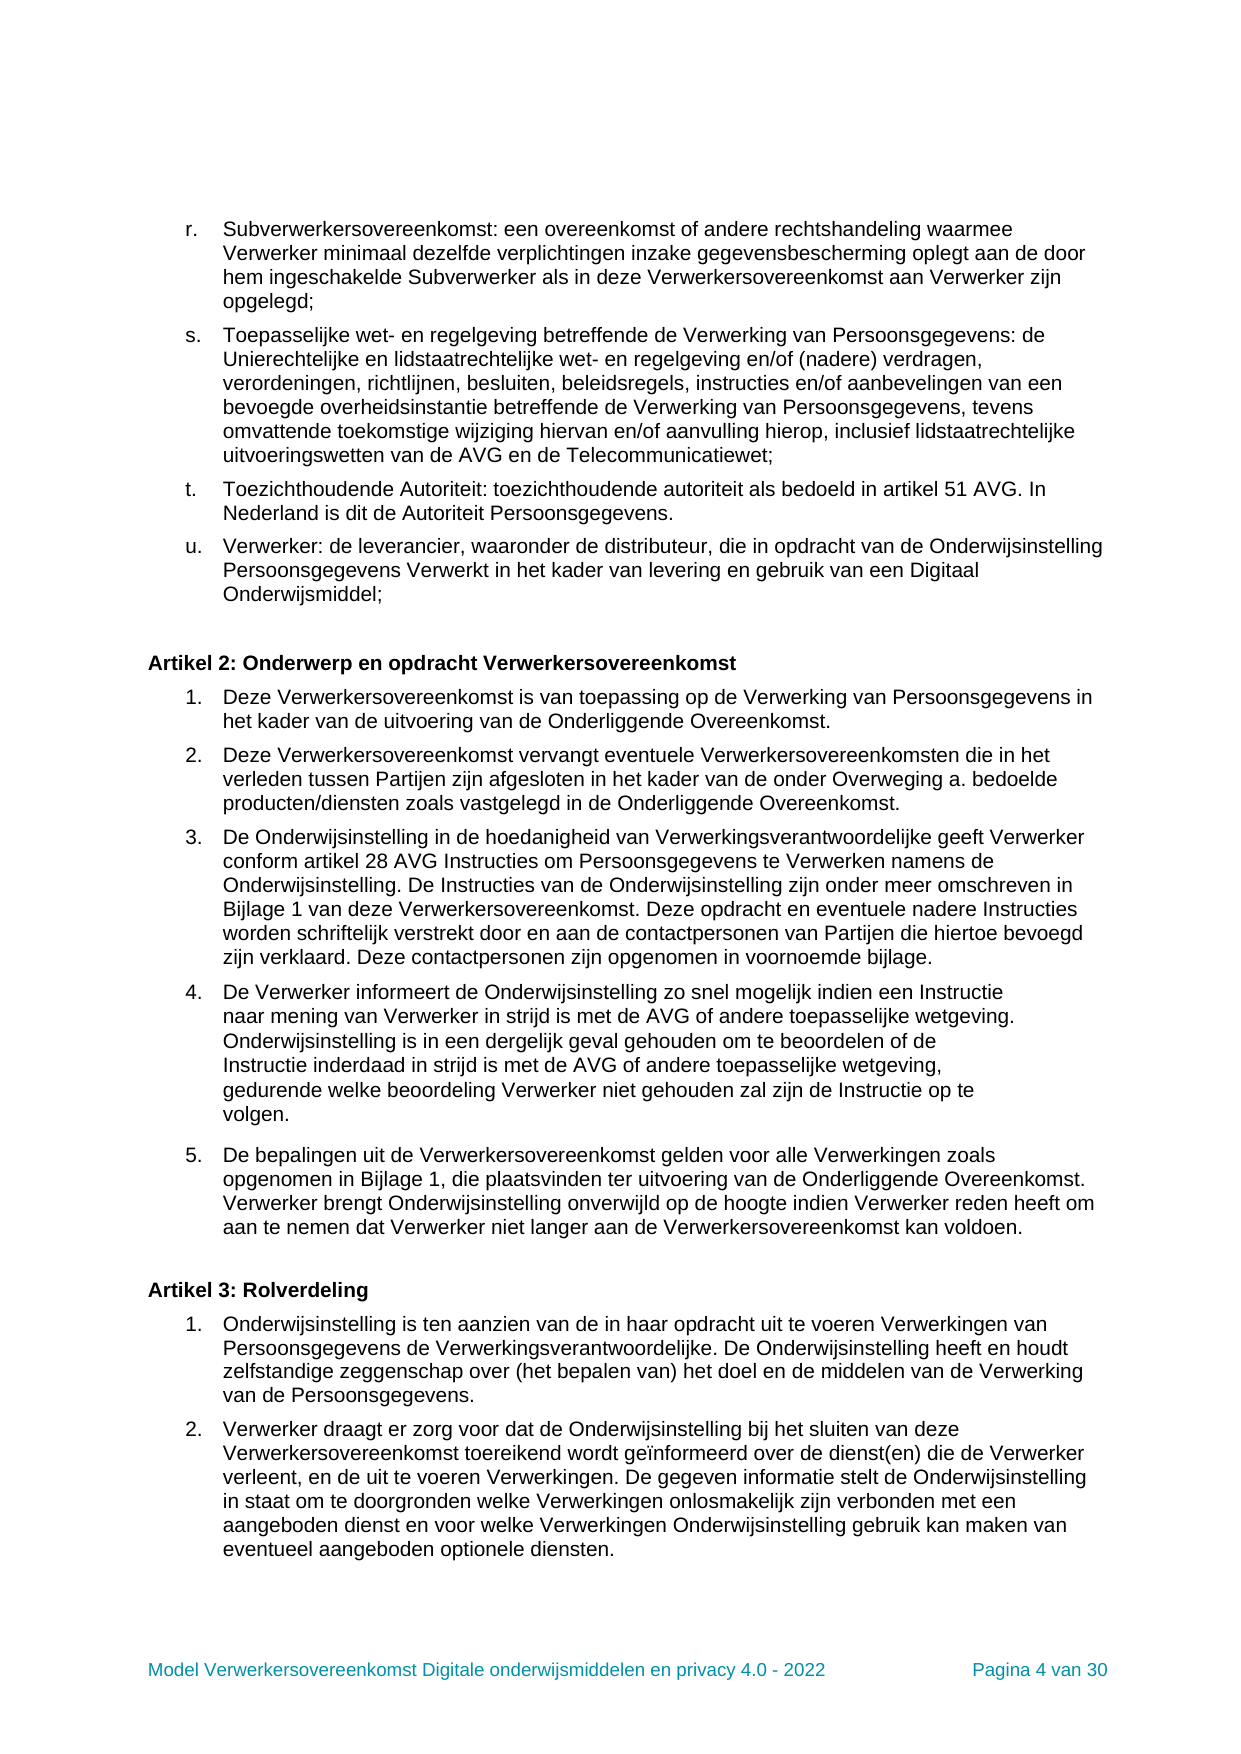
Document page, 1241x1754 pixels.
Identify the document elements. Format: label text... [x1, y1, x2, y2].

list Toezichthoudende Autoriteit: toezichthoudende autoriteit als bedoeld in artikel 51 AVG. In Nederland is dit de Autoriteit Persoonsgegevens. [185, 476, 1107, 524]
text Artikel 3: Rolverdeling [148, 1277, 1107, 1301]
list De Verwerker informeert de Onderwijsinstelling zo snel mogelijk indien een Instructie naar mening van Verwerker in strijd is met de AVG of andere toepasselijke wetgeving. Onderwijsinstelling is in een dergelijk geval gehouden om te beoordelen of de Instructie inderdaad in strijd is met de AVG of andere toepasselijke wetgeving, gedurende welke beoordeling Verwerker niet gehouden zal zijn de Instructie op te volgen. [185, 979, 1017, 1126]
list Deze Verwerkersovereenkomst is van toepassing op de Verwerking van Persoonsgegevens in het kader van de uitvoering van de Onderliggende Overeenkomst. [185, 685, 1107, 733]
list Onderwijsinstelling is ten aanzien van de in haar opdracht uit te voeren Verwerkingen van Persoonsgegevens de Verwerkingsverantwoordelijke. De Onderwijsinstelling heeft en houdt zelfstandige zeggenschap over (het bepalen van) het doel en de middelen van de Verwerking van de Persoonsgegevens. [185, 1311, 1107, 1407]
list De Onderwijsinstelling in de hoedanigheid van Verwerkingsverantwoordelijke geeft Verwerker conform artikel 28 AVG Instructies om Persoonsgegevens te Verwerken namens de Onderwijsinstelling. De Instructies van de Onderwijsinstelling zijn onder meer omschreven in Bijlage 1 van deze Verwerkersovereenkomst. Deze opdracht en eventuele nadere Instructies worden schriftelijk verstrekt door en aan de contactpersonen van Partijen die hiertoe bevoegd zijn verklaard. Deze contactpersonen zijn opgenomen in voornoemde bijlage. [185, 825, 1107, 969]
list De bepalingen uit de Verwerkersovereenkomst gelden voor alle Verwerkingen zoals opgenomen in Bijlage 1, die plaatsvinden ter uitvoering van de Onderliggende Overeenkomst. Verwerker brengt Onderwijsinstelling onverwijld op de hoogte indien Verwerker reden heeft om aan te nemen dat Verwerker niet langer aan de Verwerkersovereenkomst kan voldoen. [185, 1143, 1107, 1238]
list Verwerker: de leverancier, waaronder de distributeur, die in opdracht van de Onderwijsinstelling Persoonsgegevens Verwerkt in het kader van levering en gebruik van een Digitaal Onderwijsmiddel; [185, 534, 1107, 606]
list Subverwerkersovereenkomst: een overeenkomst of andere rechtshandeling waarmee Verwerker minimaal dezelfde verplichtingen inzake gegevensbescherming oplegt aan de door hem ingeschakelde Subverwerker als in deze Verwerkersovereenkomst aan Verwerker zijn opgelegd; [185, 217, 1107, 313]
list Toepasselijke wet- en regelgeving betreffende de Verwerking van Persoonsgegevens: de Unierechtelijke en lidstaatrechtelijke wet- en regelgeving en/of (nadere) verdragen, verordeningen, richtlijnen, besluiten, beleidsregels, instructies en/of aanbevelingen van een bevoegde overheidsinstantie betreffende de Verwerking van Persoonsgegevens, tevens omvattende toekomstige wijziging hiervan en/of aanvulling hierop, inclusief lidstaatrechtelijke uitvoeringswetten van de AVG en de Telecommunicatiewet; [185, 323, 1107, 466]
list Verwerker draagt er zorg voor dat de Onderwijsinstelling bij het sluiten van deze Verwerkersovereenkomst toereikend wordt geïnformeerd over de dienst(en) die de Verwerker verleent, en de uit te voeren Verwerkingen. De gegeven informatie stelt de Onderwijsinstelling in staat om te doorgronden welke Verwerkingen onlosmakelijk zijn verbonden met een aangeboden dienst en voor welke Verwerkingen Onderwijsinstelling gebruik kan maken van eventueel aangeboden optionele diensten. [185, 1417, 1107, 1561]
list Deze Verwerkersovereenkomst vervangt eventuele Verwerkersovereenkomsten die in het verleden tussen Partijen zijn afgesloten in het kader van de onder Overweging a. bedoelde producten/diensten zoals vastgelegd in de Onderliggende Overeenkomst. [185, 743, 1107, 815]
text Artikel 2: Onderwerp en opdracht Verwerkersovereenkomst [148, 651, 1107, 675]
